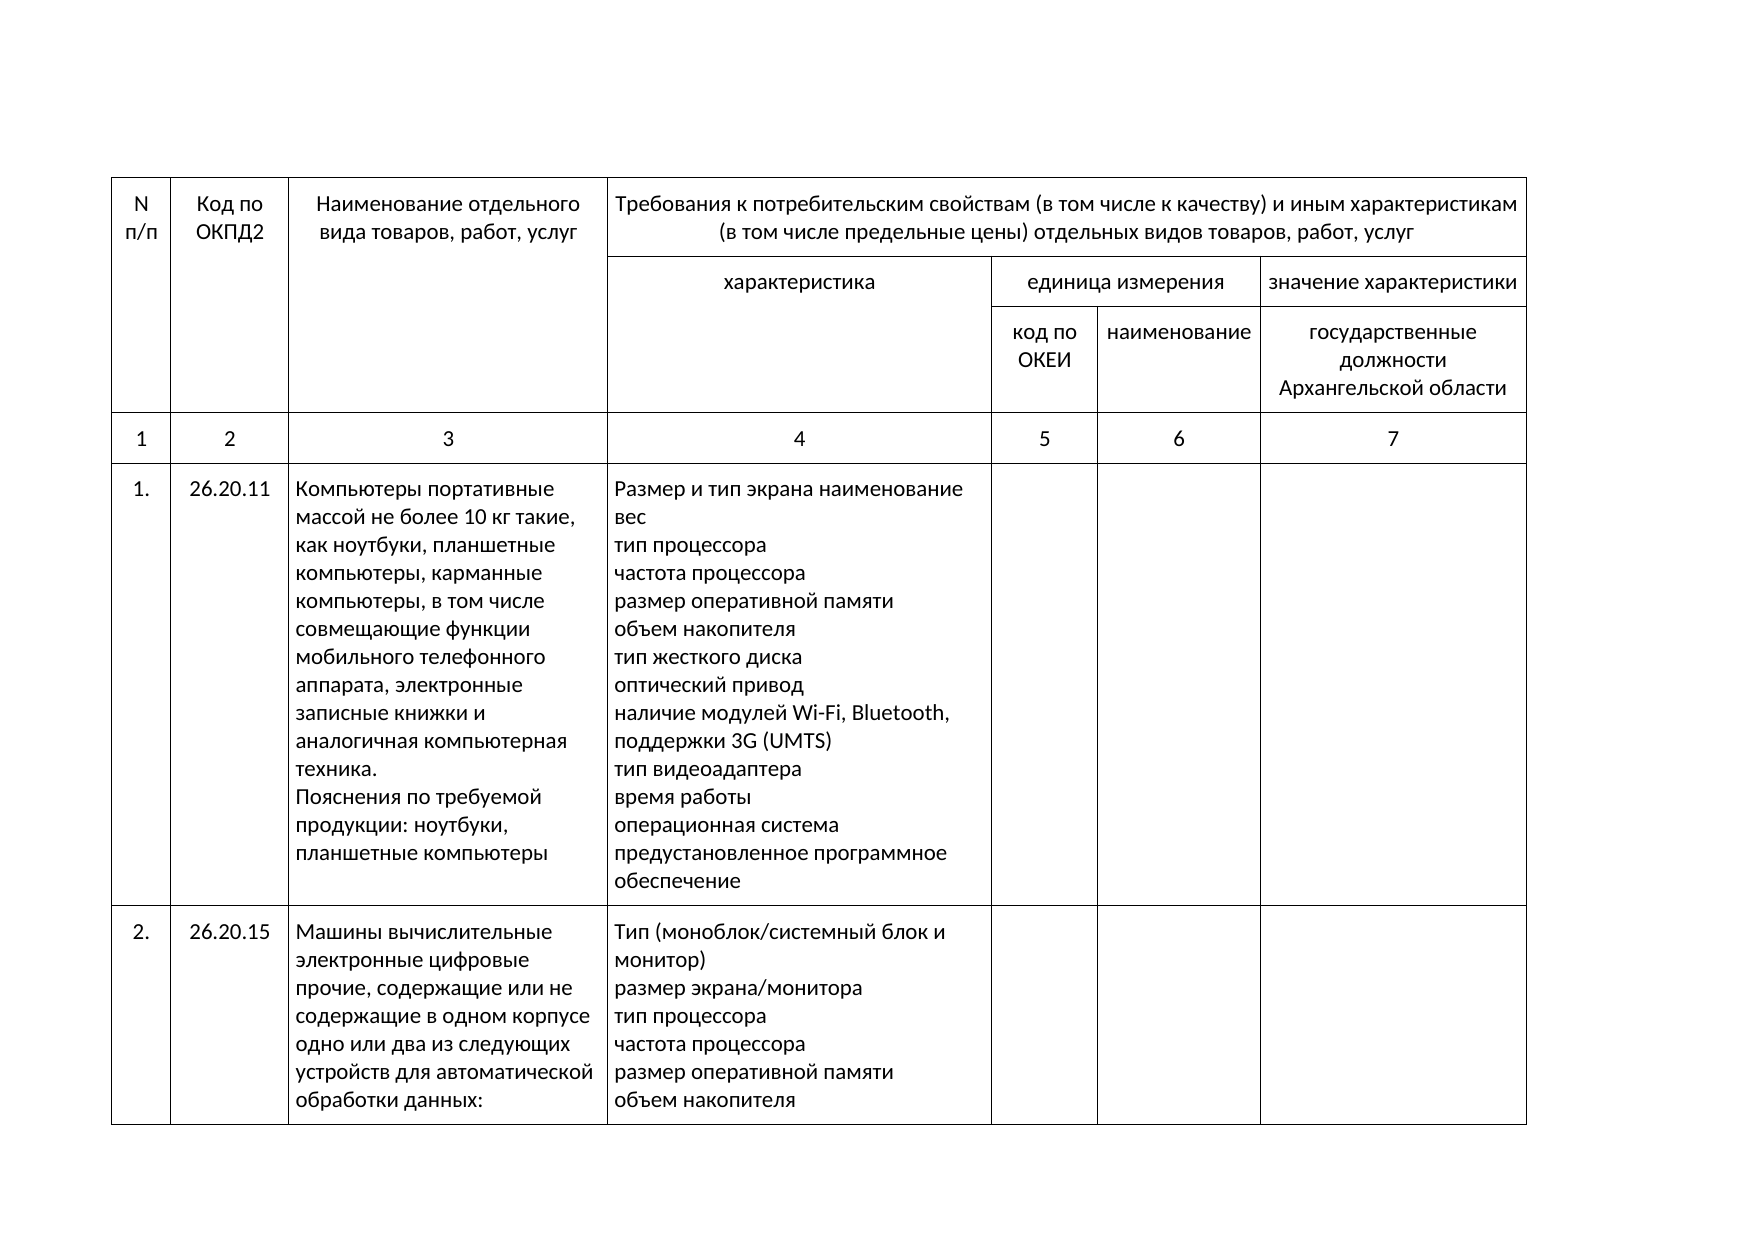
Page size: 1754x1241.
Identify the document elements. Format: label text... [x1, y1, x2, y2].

table_header N п/п [112, 178, 170, 412]
table_header Код по ОКПД2 [171, 178, 288, 412]
table_cell [1098, 906, 1260, 1123]
table_cell 4 [608, 413, 991, 462]
table_cell [1098, 464, 1260, 905]
table_cell единица измерения [992, 257, 1260, 306]
table_cell [992, 906, 1097, 1123]
table_cell 7 [1261, 413, 1526, 462]
table_cell 5 [992, 413, 1097, 462]
table_cell значение характеристики [1261, 257, 1526, 306]
table_header Наименование отдельного вида товаров, работ, услуг [289, 178, 607, 412]
table_header Требования к потребительским свойствам (в том числе к качеству) и иным характеристикам (в том числе предельные цены) отдельных видов товаров, работ, услуг [608, 178, 1526, 256]
table_cell государственные должности Архангельской области [1261, 307, 1526, 412]
table_cell 2 [171, 413, 288, 462]
table_cell наименование [1098, 307, 1260, 412]
table_cell 26.20.11 [171, 464, 288, 905]
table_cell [608, 906, 991, 1123]
table_cell Размер и тип экрана наименование вес тип процессора частота процессора размер оперативной памяти объем накопителя тип жесткого диска оптический привод наличие модулей Wi-Fi, Bluetooth, поддержки 3G (UMTS) тип видеоадаптера время работы операционная система предустановленное программное обеспечение [608, 464, 991, 905]
table_cell характеристика [608, 257, 991, 412]
table_cell 6 [1098, 413, 1260, 462]
table_cell код по ОКЕИ [992, 307, 1097, 412]
table_cell 1. [112, 464, 170, 905]
table_cell 2. [112, 906, 170, 1123]
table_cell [289, 906, 607, 1123]
table_cell [992, 464, 1097, 905]
table_cell Компьютеры портативные массой не более 10 кг такие, как ноутбуки, планшетные компьютеры, карманные компьютеры, в том числе совмещающие функции мобильного телефонного аппарата, электронные записные книжки и аналогичная компьютерная техника. Пояснения по требуемой продукции: ноутбуки, планшетные компьютеры [289, 464, 607, 905]
table_cell [1261, 464, 1526, 905]
table_cell 1 [112, 413, 170, 462]
table_cell 26.20.15 [171, 906, 288, 1123]
table_cell 3 [289, 413, 607, 462]
table_cell [1261, 906, 1526, 1123]
